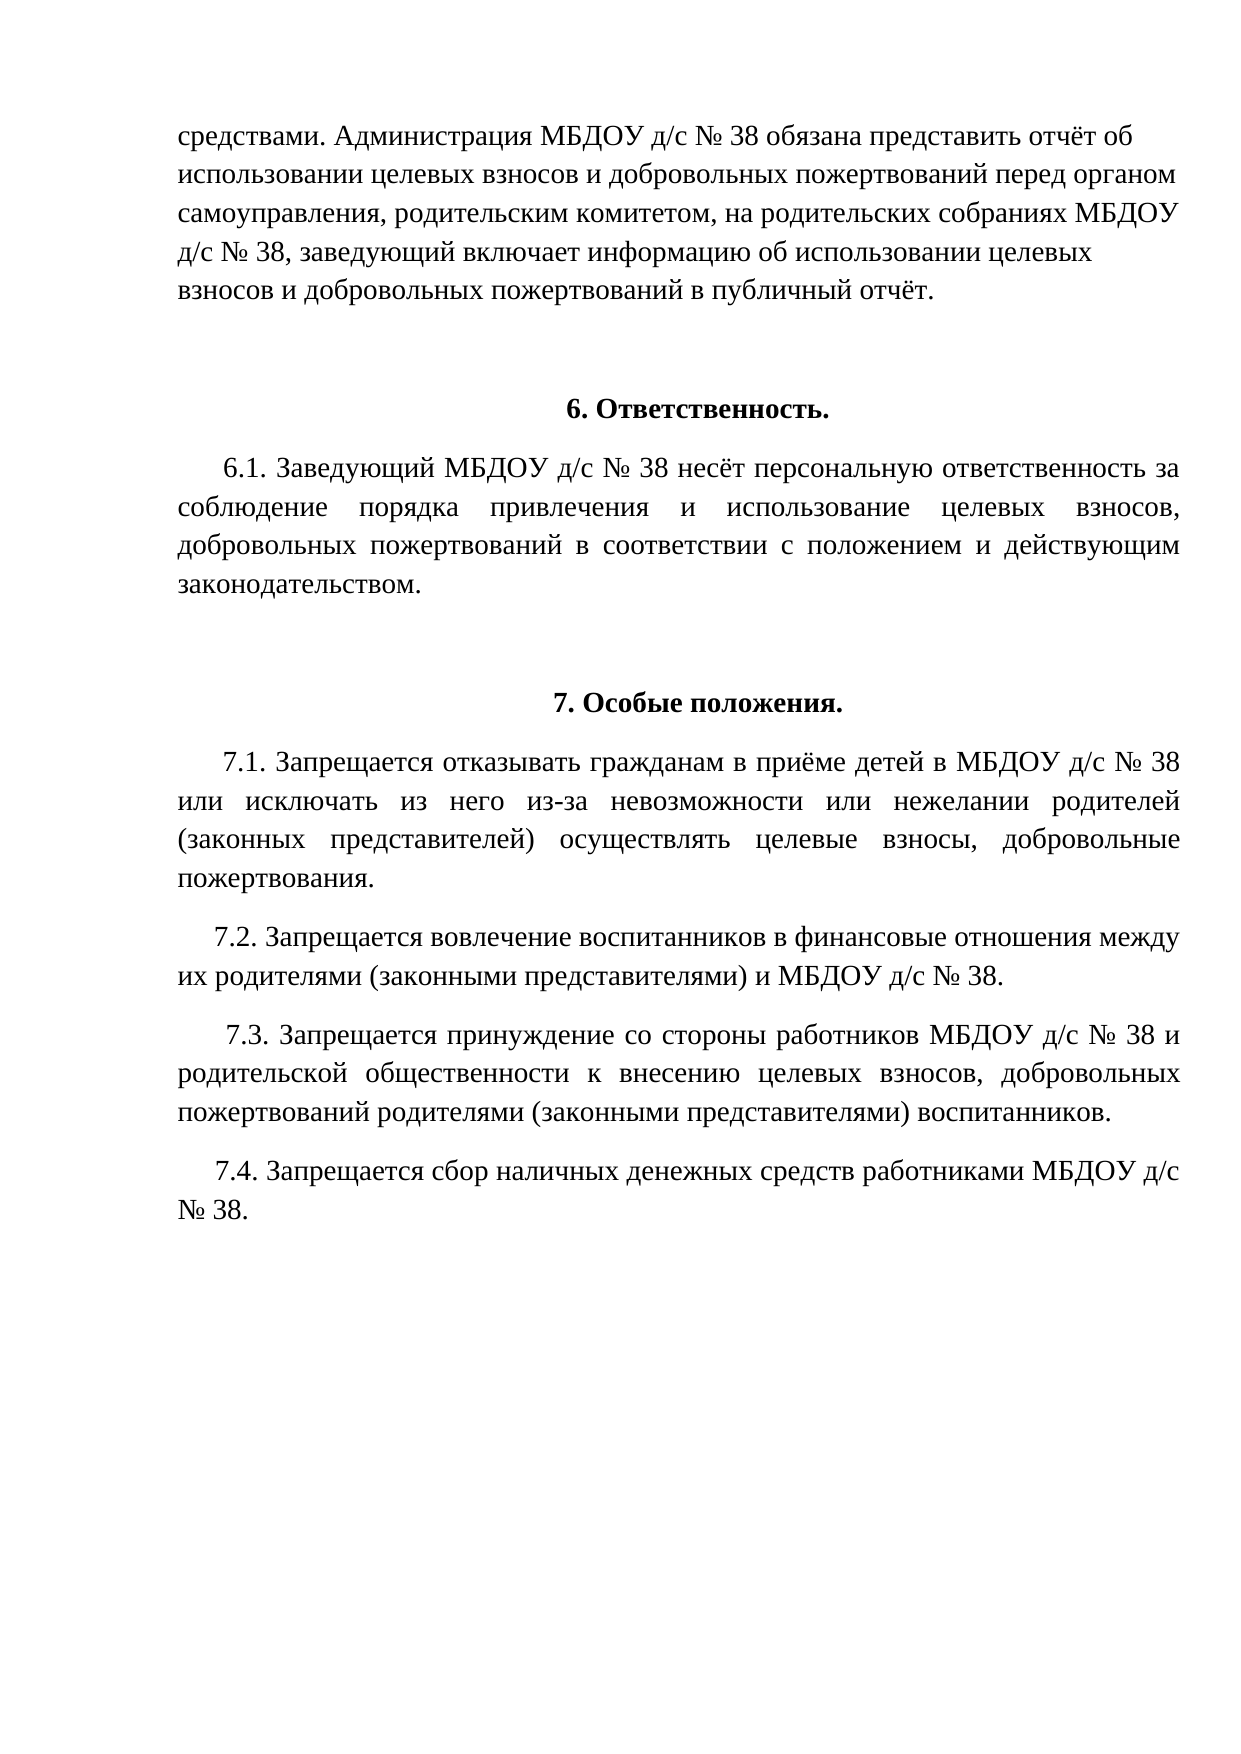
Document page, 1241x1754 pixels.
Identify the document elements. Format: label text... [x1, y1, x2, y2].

text 7.3. Запрещается принуждение со стороны работников МБДОУ д/с № 38 и родительской общественности к внесению целевых взносов, добровольных пожертвований родителями (законными представителями) воспитанников. [177, 1017, 1181, 1128]
text 6.1. Заведующий МБДОУ д/с № 38 несёт персональную ответственность за соблюдение порядка привлечения и использование целевых взносов, добровольных пожертвований в соответствии с положением и действующим законодательством. [177, 450, 1181, 599]
text 6. Ответственность. [215, 391, 1181, 424]
text 7.4. Запрещается сбор наличных денежных средств работниками МБДОУ д/с № 38. [177, 1153, 1181, 1226]
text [177, 118, 1181, 306]
text 7.1. Запрещается отказывать гражданам в приёме детей в МБДОУ д/с № 38 или исключать из него из-за невозможности или нежелании родителей (законных представителей) осуществлять целевые взносы, добровольные пожертвования. [177, 744, 1181, 893]
text 7.2. Запрещается вовлечение воспитанников в финансовые отношения между их родителями (законными представителями) и МБДОУ д/с № 38. [177, 919, 1181, 991]
text 7. Особые положения. [215, 685, 1181, 718]
